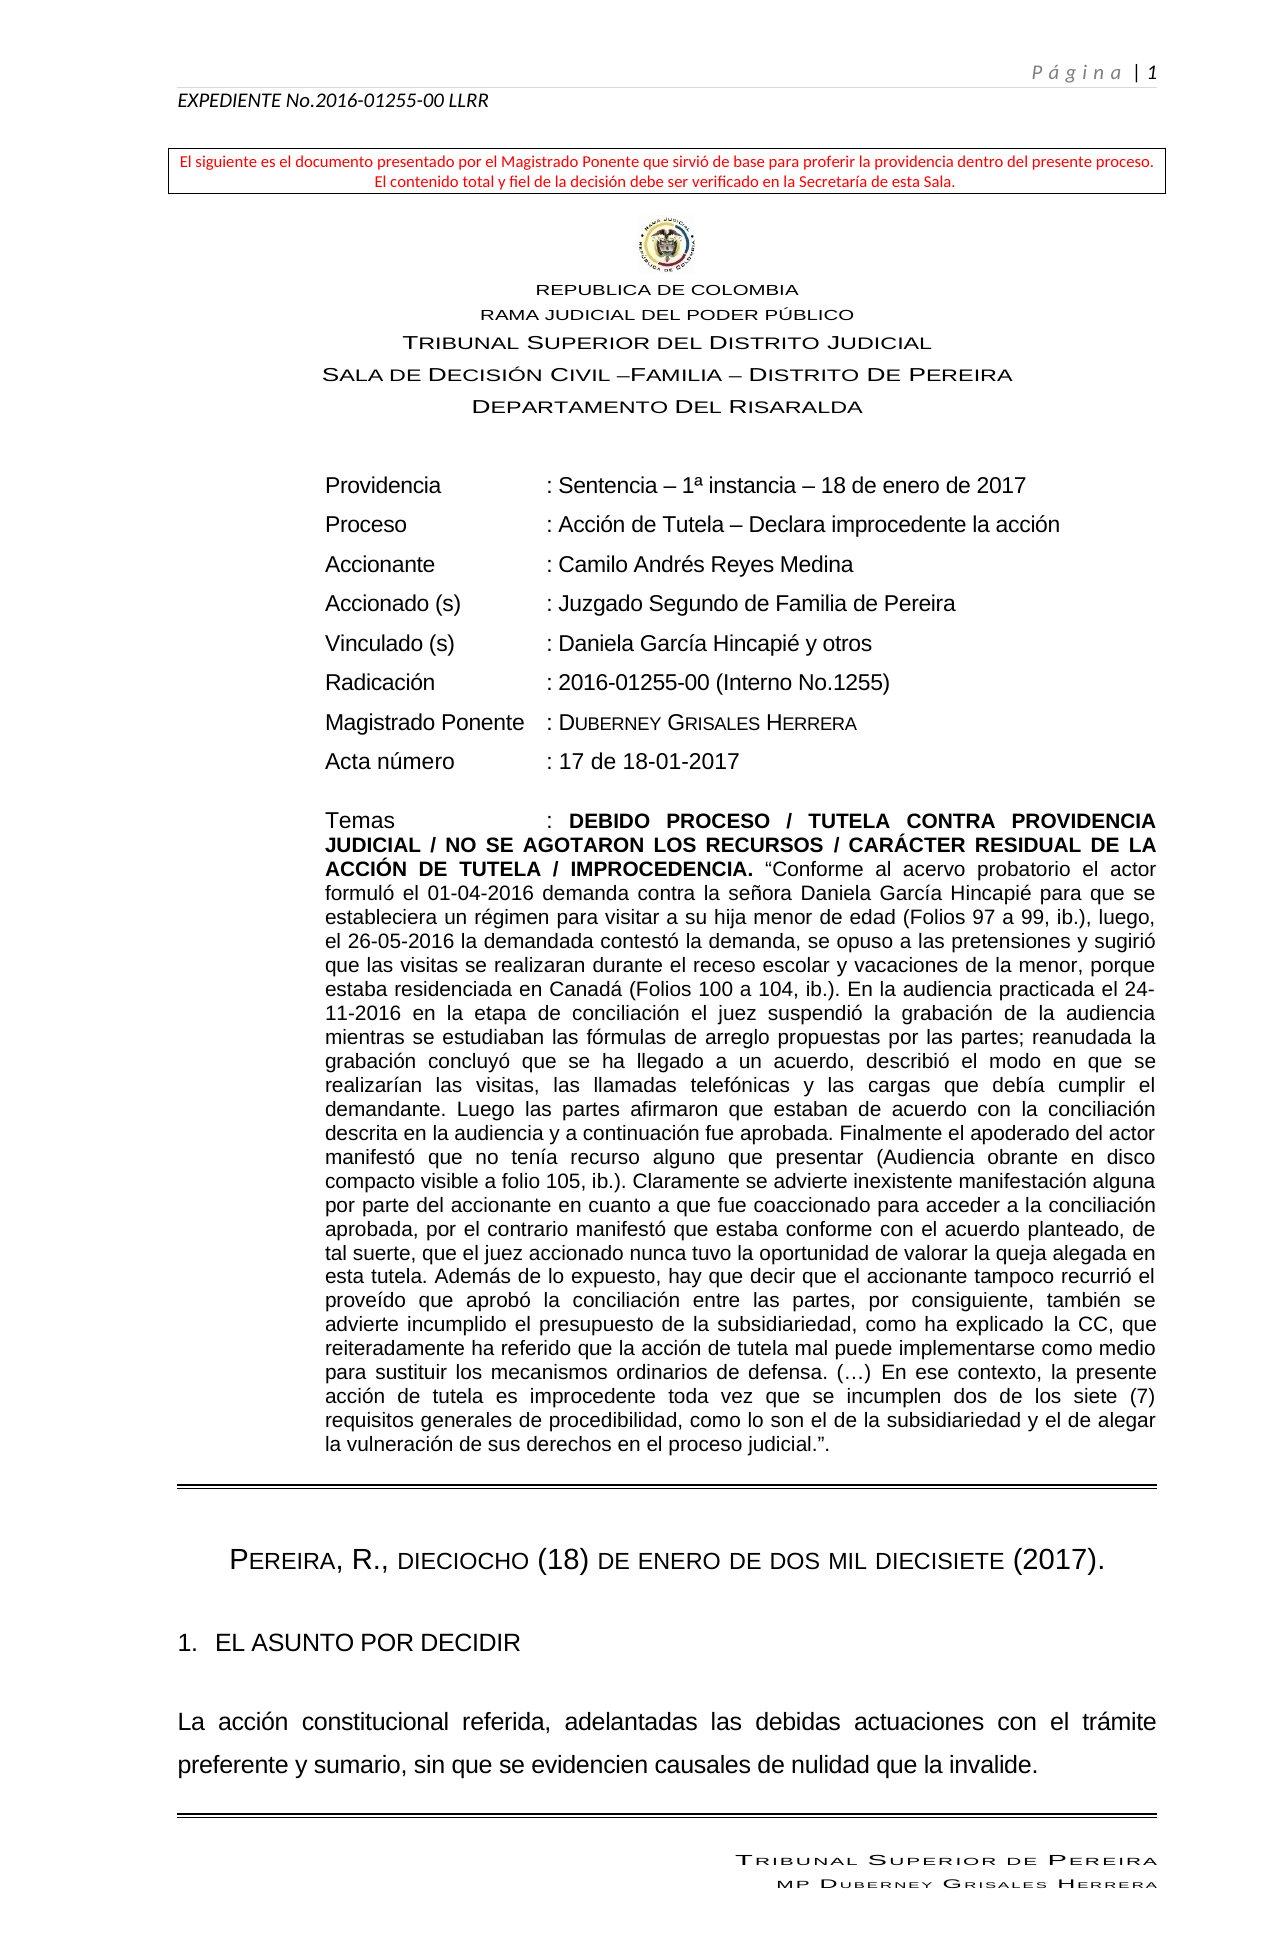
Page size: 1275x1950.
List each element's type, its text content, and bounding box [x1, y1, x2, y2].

text SALA DE DECISIÓN CIVIL –FAMILIA – DISTRITO DE PEREIRA [177, 364, 1157, 386]
text Acta número : 17 de 18-01-2017 [251, 748, 1157, 774]
text Magistrado Ponente : Duberney Grisales Herrera [177, 708, 1157, 735]
text Pereira, R., dieciocho (18) de enero de dos mil diecisiete (2017). [177, 1542, 1157, 1575]
text Vinculado (s) : Daniela García Hincapié y otros [325, 629, 1157, 656]
text El siguiente es el documento presentado por el Magistrado Ponente que sirvió de base para proferir la providencia dentro del presente proceso. El contenido total y fiel de la decisión debe ser verificado en la Secretaría de esta Sala. [169, 149, 1165, 193]
text DEPARTAMENTO DEL RISARALDA [177, 396, 1157, 418]
text Radicación : 2016-01255-00 (Interno No.1255) [325, 669, 1157, 695]
picture [637, 215, 696, 274]
list EL ASUNTO POR DECIDIR [177, 1628, 1157, 1657]
text Temas : DEBIDO PROCESO / TUTELA CONTRA PROVIDENCIA JUDICIAL / NO SE AGOTARON LOS RECURSOS / CARÁCTER RESIDUAL DE LA ACCIÓN DE TUTELA / IMPROCEDENCIA. “Conforme al acervo probatorio el actor formuló el 01-04-2016 demanda contra la señora Daniela García Hincapié para que se estableciera un régimen para visitar a su hija menor de edad (Folios 97 a 99, ib.), luego, el 26-05-2016 la demandada contestó la demanda, se opuso a las pretensiones y sugirió que las visitas se realizaran durante el receso escolar y vacaciones de la menor, porque estaba residenciada en Canadá (Folios 100 a 104, ib.). En la audiencia practicada el 24-11-2016 en la etapa de conciliación el juez suspendió la grabación de la audiencia mientras se estudiaban las fórmulas de arreglo propuestas por las partes; reanudada la grabación concluyó que se ha llegado a un acuerdo, describió el modo en que se realizarían las visitas, las llamadas telefónicas y las cargas que debía cumplir el demandante. Luego las partes afirmaron que estaban de acuerdo con la conciliación descrita en la audiencia y a continuación fue aprobada. Finalmente el apoderado del actor manifestó que no tenía recurso alguno que presentar (Audiencia obrante en disco compacto visible a folio 105, ib.). Claramente se advierte inexistente manifestación alguna por parte del accionante en cuanto a que fue coaccionado para acceder a la conciliación aprobada, por el contrario manifestó que estaba conforme con el acuerdo planteado, de tal suerte, que el juez accionado nunca tuvo la oportunidad de valorar la queja alegada en esta tutela. Además de lo expuesto, hay que decir que el accionante tampoco recurrió el proveído que aprobó la conciliación entre las partes, por consiguiente, también se advierte incumplido el presupuesto de la subsidiariedad, como ha explicado la CC, que reiteradamente ha referido que la acción de tutela mal puede implementarse como medio para sustituir los mecanismos ordinarios de defensa. (…) En ese contexto, la presente acción de tutela es improcedente toda vez que se incumplen dos de los siete (7) requisitos generales de procedibilidad, como lo son el de la subsidiariedad y el de alegar la vulneración de sus derechos en el proceso judicial.”. [325, 807, 1157, 1456]
text TRIBUNAL SUPERIOR DEL DISTRITO JUDICIAL [177, 332, 1157, 353]
text Accionado (s) : Juzgado Segundo de Familia de Pereira [325, 590, 1157, 616]
text La acción constitucional referida, adelantadas las debidas actuaciones con el trámite preferente y sumario, sin que se evidencien causales de nulidad que la invalide. [177, 1707, 1157, 1779]
text Providencia : Sentencia – 1ª instancia – 18 de enero de 2017 [177, 472, 1157, 498]
text Proceso : Acción de Tutela – Declara improcedente la acción [177, 511, 1157, 537]
text Accionante : Camilo Andrés Reyes Medina [325, 551, 1157, 577]
text RAMA JUDICIAL DEL PODER PÚBLICO [177, 307, 1157, 323]
text REPUBLICA DE COLOMBIA [177, 215, 1157, 298]
